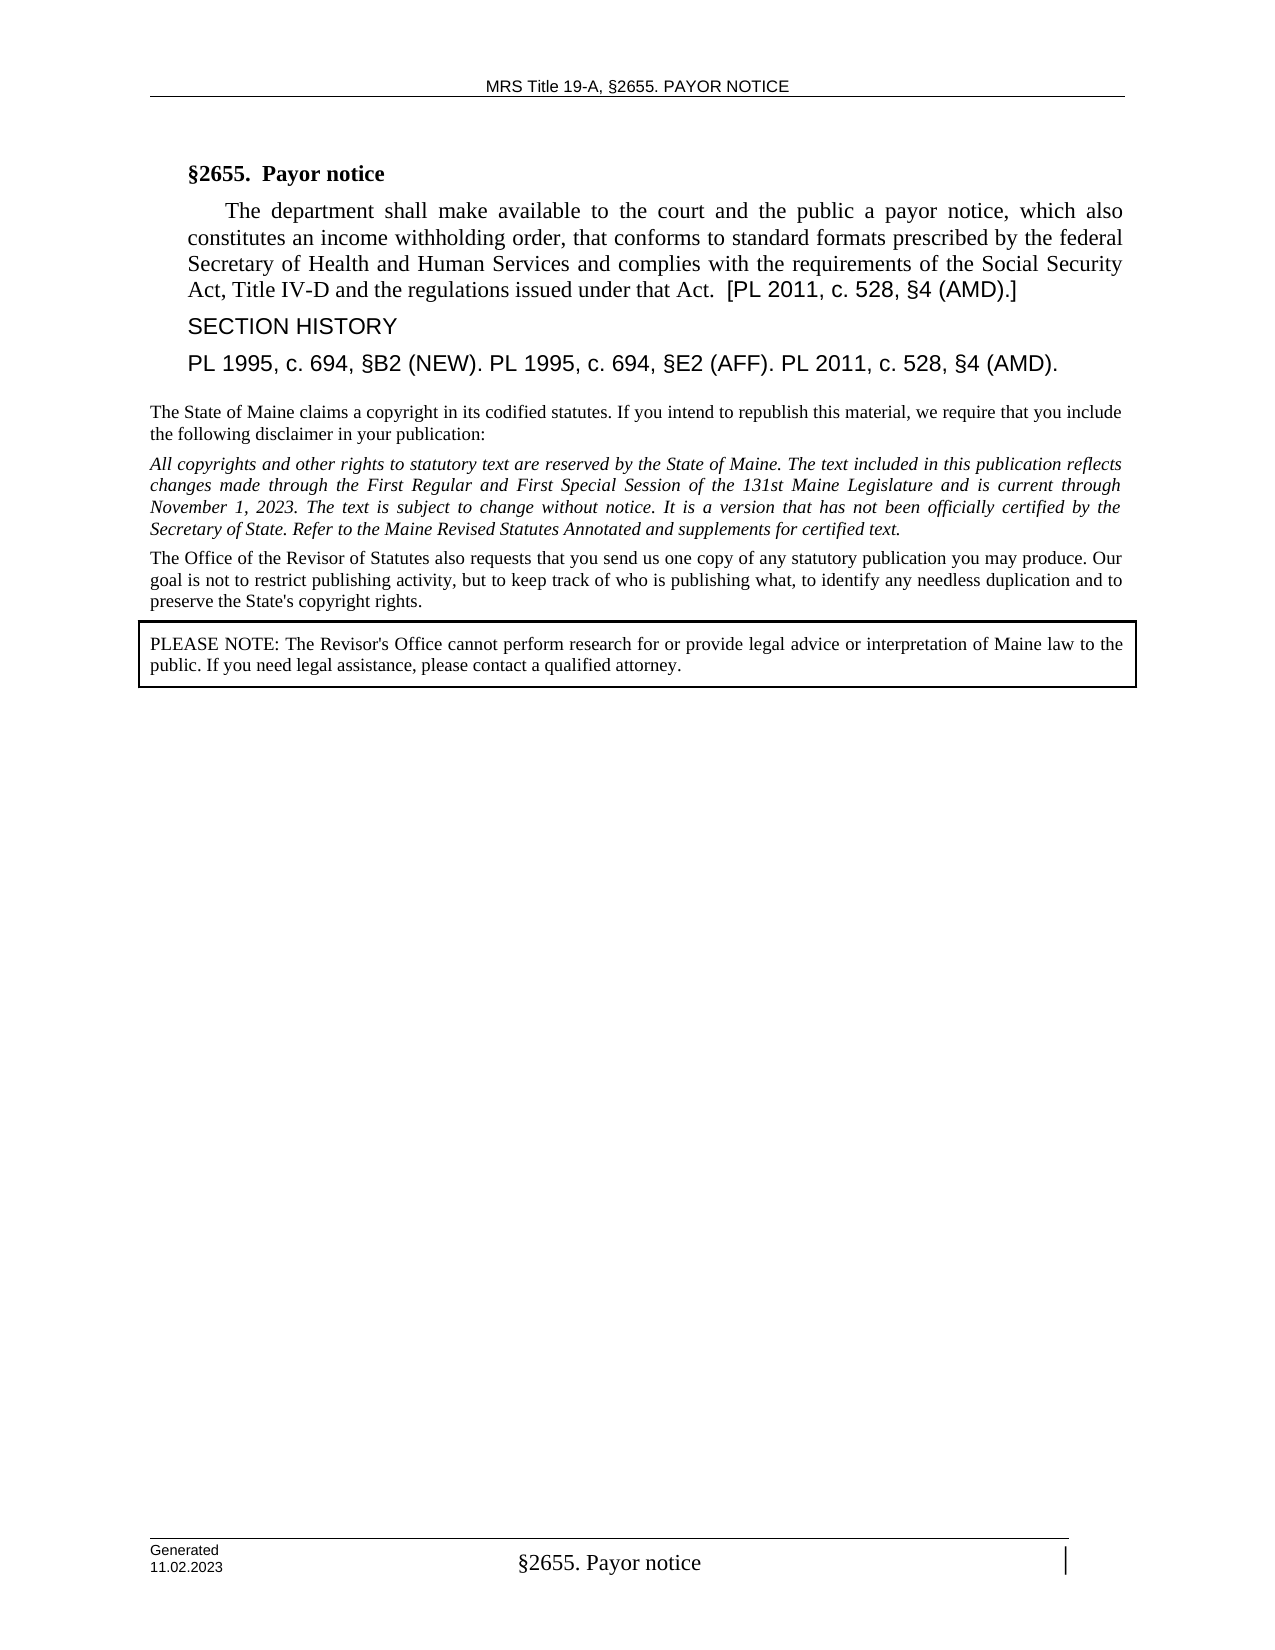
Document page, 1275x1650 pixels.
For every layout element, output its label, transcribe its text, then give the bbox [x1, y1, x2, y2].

text The State of Maine claims a copyright in its codified statutes. If you intend to republish this material, we require that you include the following disclaimer in your publication: [150, 401, 1125, 444]
text The department shall make available to the court and the public a payor notice, which also constitutes an income withholding order, that conforms to standard formats prescribed by the federal Secretary of Health and Human Services and complies with the requirements of the Social Security Act, Title IV‑D and the regulations issued under that Act. [PL 2011, c. 528, §4 (AMD).] [187, 197, 1125, 303]
text SECTION HISTORY [187, 313, 1125, 339]
text §2655. Payor notice [187, 160, 1125, 187]
text PLEASE NOTE: The Revisor's Office cannot perform research for or provide legal advice or interpretation of Maine law to the public. If you need legal assistance, please contact a qualified attorney. [140, 623, 1135, 686]
text All copyrights and other rights to statutory text are reserved by the State of Maine. The text included in this publication reflects changes made through the First Regular and First Special Session of the 131st Maine Legislature and is current through November 1, 2023 . The text is subject to change without notice. It is a version that has not been officially certified by the Secretary of State. Refer to the Maine Revised Statutes Annotated and supplements for certified text. [150, 453, 1125, 539]
text PL 1995, c. 694, §B2 (NEW). PL 1995, c. 694, §E2 (AFF). PL 2011, c. 528, §4 (AMD). [187, 350, 1125, 376]
text The Office of the Revisor of Statutes also requests that you send us one copy of any statutory publication you may produce. Our goal is not to restrict publishing activity, but to keep track of who is publishing what, to identify any needless duplication and to preserve the State's copyright rights. [150, 547, 1125, 612]
